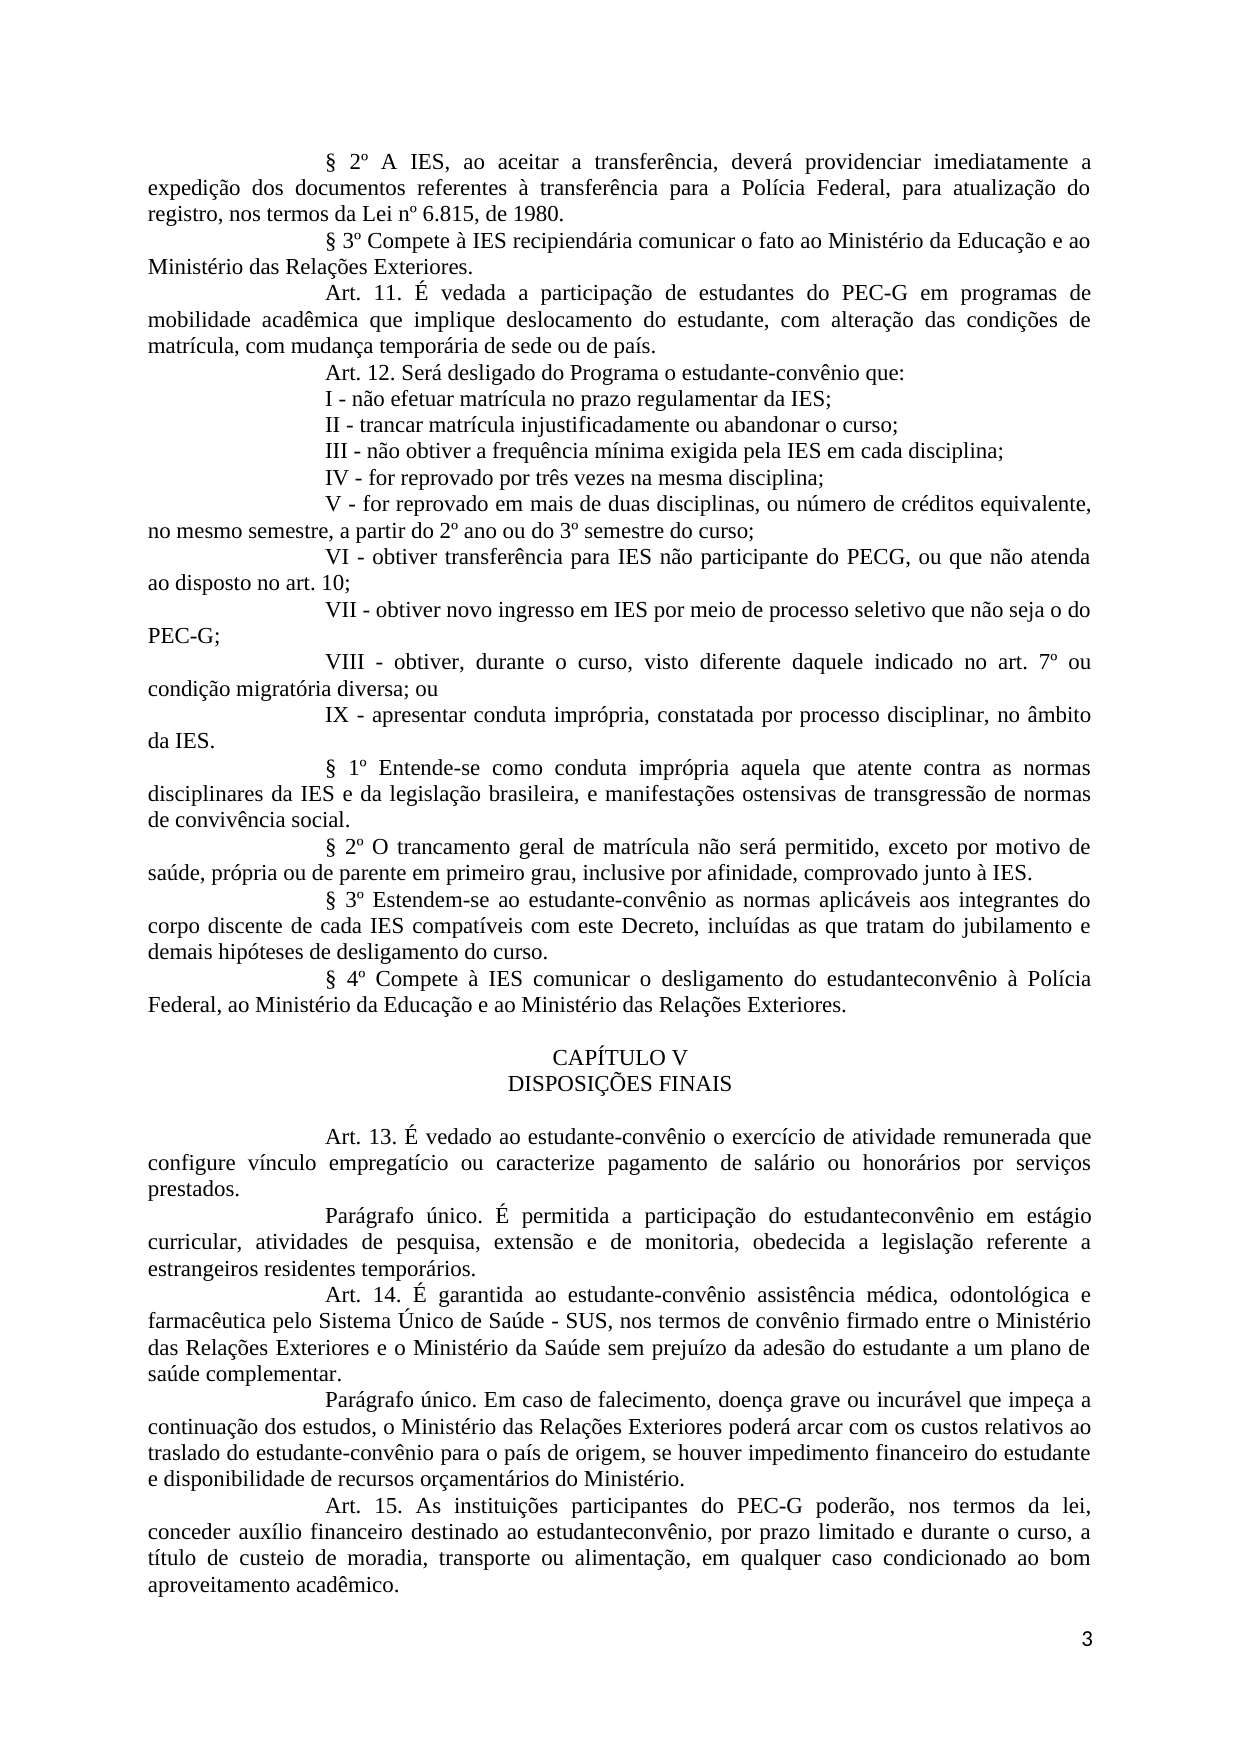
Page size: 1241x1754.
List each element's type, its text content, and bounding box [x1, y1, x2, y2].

text V - for reprovado em mais de duas disciplinas, ou número de créditos equivalente, no mesmo semestre, a partir do 2º ano ou do 3º semestre do curso; [148, 490, 1092, 543]
text Art. 11. É vedada a participação de estudantes do PEC-G em programas de mobilidade acadêmica que implique deslocamento do estudante, com alteração das condições de matrícula, com mudança temporária de sede ou de país. [148, 279, 1092, 358]
text IV - for reprovado por três vezes na mesma disciplina; [148, 464, 1092, 490]
text Art. 12. Será desligado do Programa o estudante-convênio que: [148, 358, 1092, 385]
text Parágrafo único. Em caso de falecimento, doença grave ou incurável que impeça a continuação dos estudos, o Ministério das Relações Exteriores poderá arcar com os custos relativos ao traslado do estudante-convênio para o país de origem, se houver impedimento financeiro do estudante e disponibilidade de recursos orçamentários do Ministério. [148, 1386, 1092, 1492]
text I - não efetuar matrícula no prazo regulamentar da IES; [148, 385, 1092, 411]
text Parágrafo único. É permitida a participação do estudanteconvênio em estágio curricular, atividades de pesquisa, extensão e de monitoria, obedecida a legislação referente a estrangeiros residentes temporários. [148, 1202, 1092, 1281]
text IX - apresentar conduta imprópria, constatada por processo disciplinar, no âmbito da IES. [148, 701, 1092, 754]
text § 2º O trancamento geral de matrícula não será permitido, exceto por motivo de saúde, própria ou de parente em primeiro grau, inclusive por afinidade, comprovado junto à IES. [148, 833, 1092, 886]
text VIII - obtiver, durante o curso, visto diferente daquele indicado no art. 7º ou condição migratória diversa; ou [148, 648, 1092, 701]
text Art. 15. As instituições participantes do PEC-G poderão, nos termos da lei, conceder auxílio financeiro destinado ao estudanteconvênio, por prazo limitado e durante o curso, a título de custeio de moradia, transporte ou alimentação, em qualquer caso condicionado ao bom aproveitamento acadêmico. [148, 1492, 1092, 1597]
text DISPOSIÇÕES FINAIS [148, 1070, 1092, 1096]
text § 1º Entende-se como conduta imprópria aquela que atente contra as normas disciplinares da IES e da legislação brasileira, e manifestações ostensivas de transgressão de normas de convivência social. [148, 754, 1092, 833]
text II - trancar matrícula injustificadamente ou abandonar o curso; [148, 411, 1092, 438]
text § 3º Compete à IES recipiendária comunicar o fato ao Ministério da Educação e ao Ministério das Relações Exteriores. [148, 227, 1092, 279]
text VI - obtiver transferência para IES não participante do PECG, ou que não atenda ao disposto no art. 10; [148, 543, 1092, 596]
text § 4º Compete à IES comunicar o desligamento do estudanteconvênio à Polícia Federal, ao Ministério da Educação e ao Ministério das Relações Exteriores. [148, 965, 1092, 1017]
text § 2º A IES, ao aceitar a transferência, deverá providenciar imediatamente a expedição dos documentos referentes à transferência para a Polícia Federal, para atualização do registro, nos termos da Lei nº 6.815, de 1980. [148, 148, 1092, 227]
text Art. 14. É garantida ao estudante-convênio assistência médica, odontológica e farmacêutica pelo Sistema Único de Saúde - SUS, nos termos de convênio firmado entre o Ministério das Relações Exteriores e o Ministério da Saúde sem prejuízo da adesão do estudante a um plano de saúde complementar. [148, 1281, 1092, 1386]
text VII - obtiver novo ingresso em IES por meio de processo seletivo que não seja o do PEC-G; [148, 596, 1092, 648]
text III - não obtiver a frequência mínima exigida pela IES em cada disciplina; [148, 438, 1092, 464]
text CAPÍTULO V [148, 1044, 1092, 1070]
text § 3º Estendem-se ao estudante-convênio as normas aplicáveis aos integrantes do corpo discente de cada IES compatíveis com este Decreto, incluídas as que tratam do jubilamento e demais hipóteses de desligamento do curso. [148, 886, 1092, 965]
text Art. 13. É vedado ao estudante-convênio o exercício de atividade remunerada que configure vínculo empregatício ou caracterize pagamento de salário ou honorários por serviços prestados. [148, 1123, 1092, 1202]
